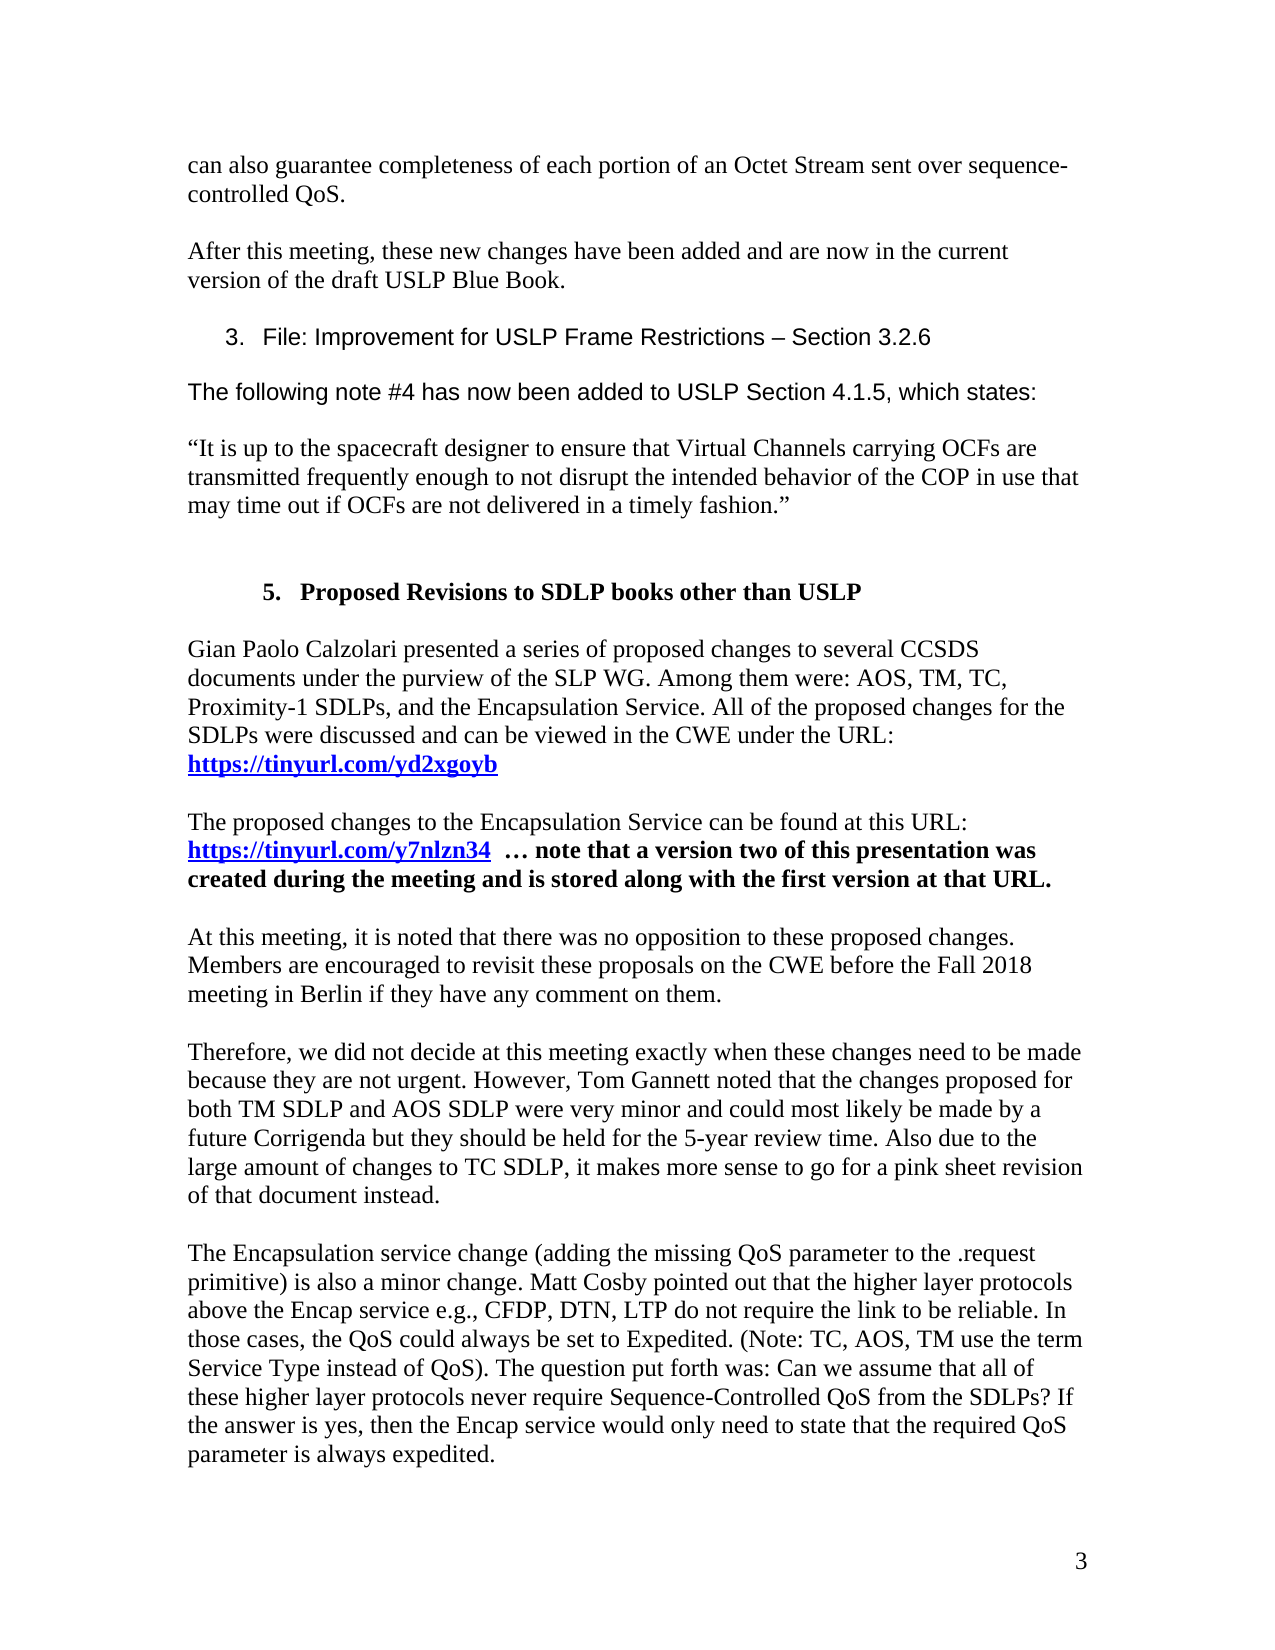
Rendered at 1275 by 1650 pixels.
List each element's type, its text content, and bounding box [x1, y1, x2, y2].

text At this meeting, it is noted that there was no opposition to these proposed changes. Members are encouraged to revisit these proposals on the CWE before the Fall 2018 meeting in Berlin if they have any comment on them. [187, 922, 1087, 1008]
text Therefore, we did not decide at this meeting exactly when these changes need to be made because they are not urgent. However, Tom Gannett noted that the changes proposed for both TM SDLP and AOS SDLP were very minor and could most likely be made by a future Corrigenda but they should be held for the 5-year review time. Also due to the large amount of changes to TC SDLP, it makes more sense to go for a pink sheet revision of that document instead. [187, 1037, 1087, 1209]
list After this meeting, these new changes have been added and are now in the current version of the draft USLP Blue Book. [187, 236, 1087, 294]
text The following note #4 has now been added to USLP Section 4.1.5, which states: [187, 378, 1087, 405]
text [187, 150, 1087, 207]
text “It is up to the spacecraft designer to ensure that Virtual Channels carrying OCFs are transmitted frequently enough to not disrupt the intended behavior of the COP in use that may time out if OCFs are not delivered in a timely fashion.” [187, 433, 1087, 519]
list Proposed Revisions to SDLP books other than USLP [262, 577, 1087, 605]
list File: Improvement for USLP Frame Restrictions – Section 3.2.6 [225, 322, 1087, 350]
text Gian Paolo Calzolari presented a series of proposed changes to several CCSDS documents under the purview of the SLP WG. Among them were: AOS, TM, TC, Proximity-1 SDLPs, and the Encapsulation Service. All of the proposed changes for the SDLPs were discussed and can be viewed in the CWE under the URL: https://tinyurl.com/yd2xgoyb [187, 634, 1087, 778]
text The Encapsulation service change (adding the missing QoS parameter to the .request primitive) is also a minor change. Matt Cosby pointed out that the higher layer protocols above the Encap service e.g., CFDP, DTN, LTP do not require the link to be reliable. In those cases, the QoS could always be set to Expedited. (Note: TC, AOS, TM use the term Service Type instead of QoS). The question put forth was: Can we assume that all of these higher layer protocols never require Sequence-Controlled QoS from the SDLPs? If the answer is yes, then the Encap service would only need to state that the required QoS parameter is always expedited. [187, 1238, 1087, 1468]
text The proposed changes to the Encapsulation Service can be found at this URL: https://tinyurl.com/y7nlzn34 … note that a version two of this presentation was created during the meeting and is stored along with the first version at that URL. [187, 807, 1087, 893]
